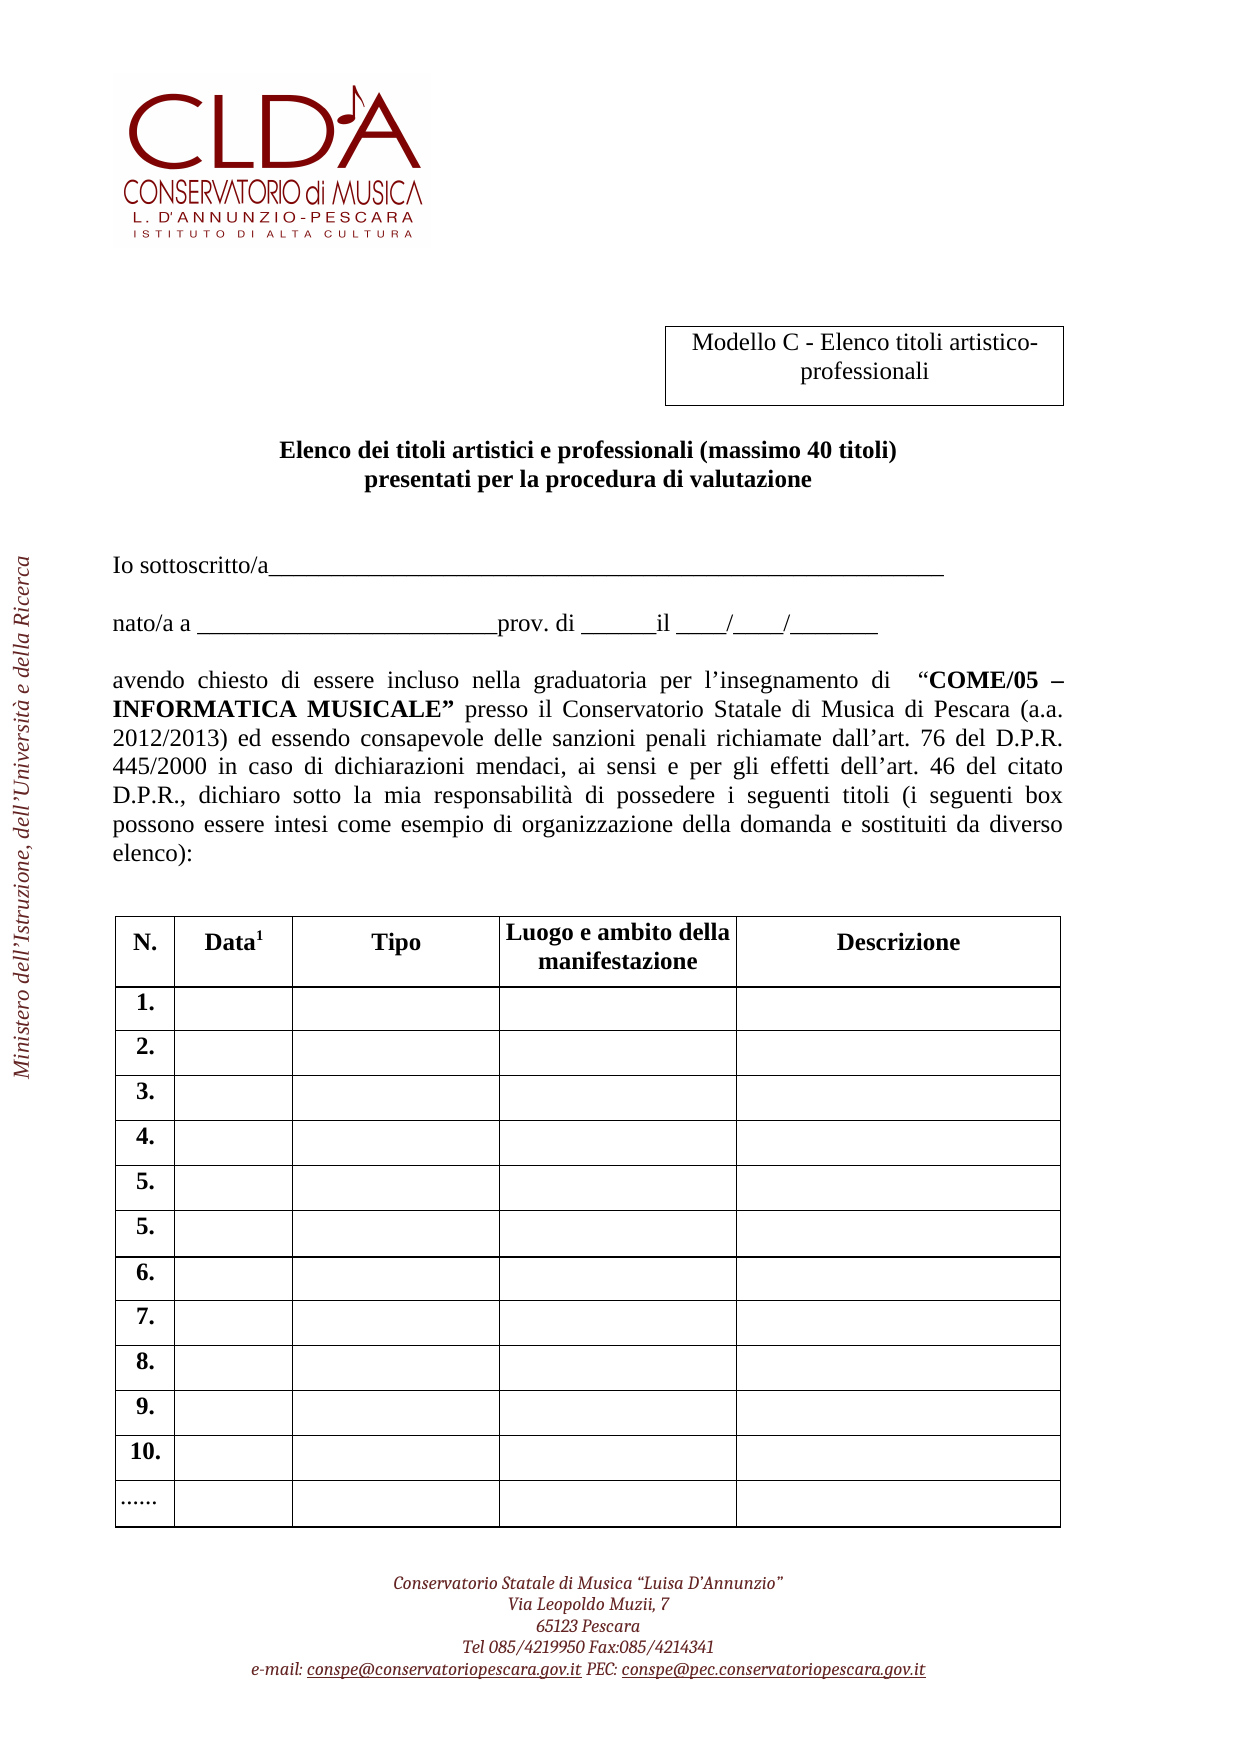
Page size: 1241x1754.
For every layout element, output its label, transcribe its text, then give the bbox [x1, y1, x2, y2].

table_cell ...... [116, 1481, 174, 1526]
table_cell [293, 988, 499, 1030]
table_cell 4. [116, 1121, 174, 1165]
table_header Luogo e ambito della manifestazione [500, 917, 736, 986]
table_cell [500, 1121, 736, 1165]
table_cell [500, 1481, 736, 1526]
table_cell [175, 1301, 292, 1345]
table_cell 7. [116, 1301, 174, 1345]
table_cell [737, 1436, 1060, 1480]
table_header Data1 [175, 917, 292, 986]
table_cell [500, 1346, 736, 1390]
table_cell [175, 1211, 292, 1256]
table_cell [175, 1258, 292, 1300]
table_cell [500, 1211, 736, 1256]
table_header Descrizione [737, 917, 1060, 986]
table_cell [293, 1121, 499, 1165]
table_cell [500, 1166, 736, 1210]
table_cell [737, 1211, 1060, 1256]
table_cell [293, 1031, 499, 1075]
table_header N. [116, 917, 174, 986]
table_cell [175, 1121, 292, 1165]
table_cell [500, 1258, 736, 1300]
text nato/a a ________________________prov. di ______il ____/____/_______ [112, 608, 1064, 636]
table_cell [175, 1076, 292, 1120]
table_cell [175, 1346, 292, 1390]
table_cell [293, 1076, 499, 1120]
table_cell [293, 1346, 499, 1390]
table_cell [293, 1391, 499, 1435]
table_cell 9. [116, 1391, 174, 1435]
table_cell [293, 1436, 499, 1480]
table_cell [293, 1301, 499, 1345]
table_cell 6. [116, 1258, 174, 1300]
table_cell 2. [116, 1031, 174, 1075]
text Elenco dei titoli artistici e professionali (massimo 40 titoli) [112, 435, 1064, 464]
text Io sottoscritto/a______________________________________________________ [112, 550, 1064, 579]
text presentati per la procedura di valutazione [112, 464, 1064, 493]
table_cell 5. [116, 1166, 174, 1210]
table_cell [500, 1301, 736, 1345]
table_cell [500, 1076, 736, 1120]
table_cell [500, 988, 736, 1030]
table_cell [737, 1121, 1060, 1165]
table_cell [293, 1211, 499, 1256]
table_cell [500, 1031, 736, 1075]
table_cell [500, 1391, 736, 1435]
table_header Tipo [293, 917, 499, 986]
table_cell 10. [116, 1436, 174, 1480]
table_cell [293, 1258, 499, 1300]
table_cell [175, 1436, 292, 1480]
table_cell [737, 1481, 1060, 1526]
picture [112, 73, 431, 248]
table_cell [737, 1258, 1060, 1300]
table_cell [293, 1166, 499, 1210]
table_cell [737, 1076, 1060, 1120]
table_cell 1. [116, 988, 174, 1030]
table_cell [737, 1346, 1060, 1390]
text avendo chiesto di essere incluso nella graduatoria per l’insegnamento di “COME/05 – INFORMATICA MUSICALE” presso il Conservatorio Statale di Musica di Pescara (a.a. 2012/2013) ed essendo consapevole delle sanzioni penali richiamate dall’art. 76 del D.P.R. 445/2000 in caso di dichiarazioni mendaci, ai sensi e per gli effetti dell’art. 46 del citato D.P.R., dichiaro sotto la mia responsabilità di possedere i seguenti titoli (i seguenti box possono essere intesi come esempio di organizzazione della domanda e sostituiti da diverso elenco): [112, 665, 1064, 866]
table_cell [175, 1481, 292, 1526]
table_cell [175, 1031, 292, 1075]
table_cell [737, 1301, 1060, 1345]
table_cell 8. [116, 1346, 174, 1390]
table_header Modello C - Elenco titoli artistico-professionali [666, 327, 1063, 405]
table_cell [293, 1481, 499, 1526]
table_cell [500, 1436, 736, 1480]
table_cell [737, 988, 1060, 1030]
table_cell [737, 1031, 1060, 1075]
table_cell [175, 1391, 292, 1435]
table_cell 5. [116, 1211, 174, 1256]
table_cell [175, 1166, 292, 1210]
table_cell 3. [116, 1076, 174, 1120]
table_cell [737, 1166, 1060, 1210]
table_cell [737, 1391, 1060, 1435]
table_cell [175, 988, 292, 1030]
